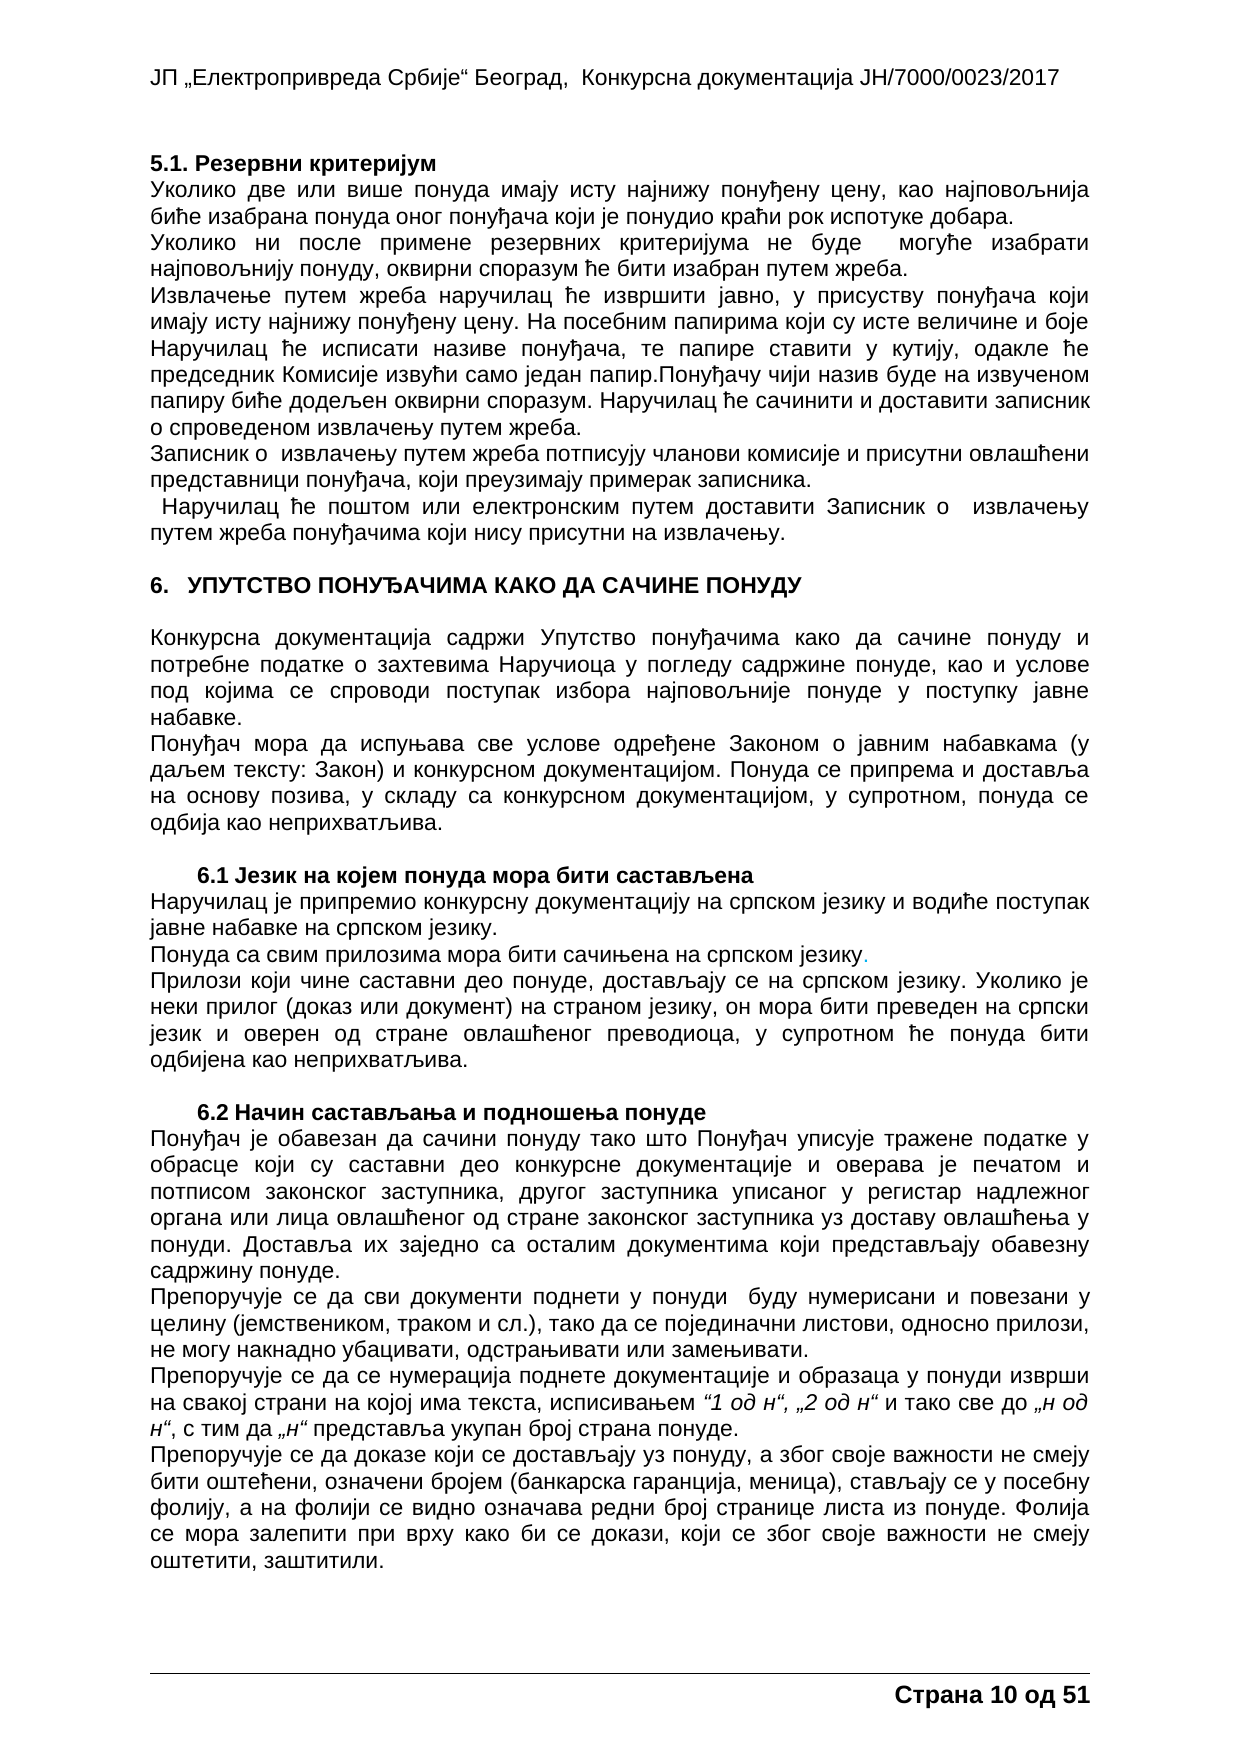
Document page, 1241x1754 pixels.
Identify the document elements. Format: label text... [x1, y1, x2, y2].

text Уколико две или више понуда имају исту најнижу понуђену цену, као најповољнија биће изабрана понуда оног понуђача који је понудио краћи рок испотуке добара. [150, 176, 1090, 229]
list Језик на којем понуда мора бити састављена [197, 862, 1090, 888]
text Прилози који чине саставни део понуде, достављају се на српском језику. Уколико је неки прилог (доказ или документ) на страном језику, он мора бити преведен на српски језик и оверен од стране овлашћеног преводиоца, у супротном ће понуда бити одбијена као неприхватљива. [150, 967, 1090, 1072]
text Конкурсна документација садржи Упутство понуђачима како да сачине понуду и потребне податке о захтевима Наручиоца у погледу садржине понуде, као и услове под којима се спроводи поступак избора најповољније понуде у поступку јавне набавке. [150, 624, 1090, 730]
text Уколико ни после примене резервних критеријума не буде могуће изабрати најповољнију понуду, оквирни споразум ће бити изабран путем жреба. [150, 229, 1090, 282]
list УПУТСТВО ПОНУЂАЧИМА КАКО ДА САЧИНЕ ПОНУДУ [150, 572, 1090, 598]
subtitle 5.1. Резервни критеријум [150, 150, 1090, 176]
list Начин састављања и подношења понуде [197, 1099, 1090, 1125]
text Понуђач мора да испуњава све услове одређене Законом о јавним набавкама (у даљем тексту: Закон) и конкурсном документацијом. Понуда се припрема и доставља на основу позива, у складу са конкурсном документацијом, у супротном, понуда се одбија као неприхватљива. [150, 730, 1090, 835]
text Записник о извлачењу путем жреба потписују чланови комисије и присутни овлашћени представници понуђача, који преузимају примерак записника. [150, 440, 1090, 493]
text Наручилац ће поштом или електронским путем доставити Записник о извлачењу путем жреба понуђачима који нису присутни на извлачењу. [150, 493, 1090, 545]
text Препоручује се да сви документи поднети у понуди буду нумерисани и повезани у целину (јемствеником, траком и сл.), тако да се појединачни листови, односно прилози, не могу накнадно убацивати, одстрањивати или замењивати. [150, 1283, 1090, 1362]
text Препоручује се да се нумерација поднете документације и образаца у понуди изврши на свакоj страни на којој има текста, исписивањем “1 од н“, „2 од н“ и тако све до „н од н“, с тим да „н“ представља укупан број страна понуде. [150, 1362, 1090, 1441]
text Извлачење путем жреба наручилац ће извршити јавно, у присуству понуђача који имају исту најнижу понуђену цену. На посебним папирима који су исте величине и боје Наручилац ће исписати називе понуђача, те папире ставити у кутију, одакле ће председник Комисије извући само један папир.Понуђачу чији назив буде на извученом папиру биће додељен оквирни споразум. Наручилац ће сачинити и доставити записник о спроведеном извлачењу путем жреба. [150, 282, 1090, 440]
text Наручилац је припремио конкурсну документацију на српском језику и водиће поступак јавне набавке на српском језику. [150, 888, 1090, 941]
text Понуда са свим прилозима мора бити сачињена на српском језику. [150, 941, 1090, 967]
text Препоручује се да доказе који се достављају уз понуду, а због своје важности не смеју бити оштећени, означени бројем (банкарска гаранција, меница), стављају се у посебну фолију, а на фолији се видно означава редни број странице листа из понуде. Фолија се мора залепити при врху како би се докази, који се због своје важности не смеју оштетити, заштитили. [150, 1441, 1090, 1573]
text Понуђач је обавезан да сачини понуду тако што Понуђач уписује тражене податке у обрасце који су саставни део конкурсне документације и оверава је печатом и потписом законског заступника, другог заступника уписаног у регистар надлежног органа или лица овлашћеног од стране законског заступника уз доставу овлашћења у понуди. Доставља их заједно са осталим документима који представљају обавезну садржину понуде. [150, 1125, 1090, 1283]
